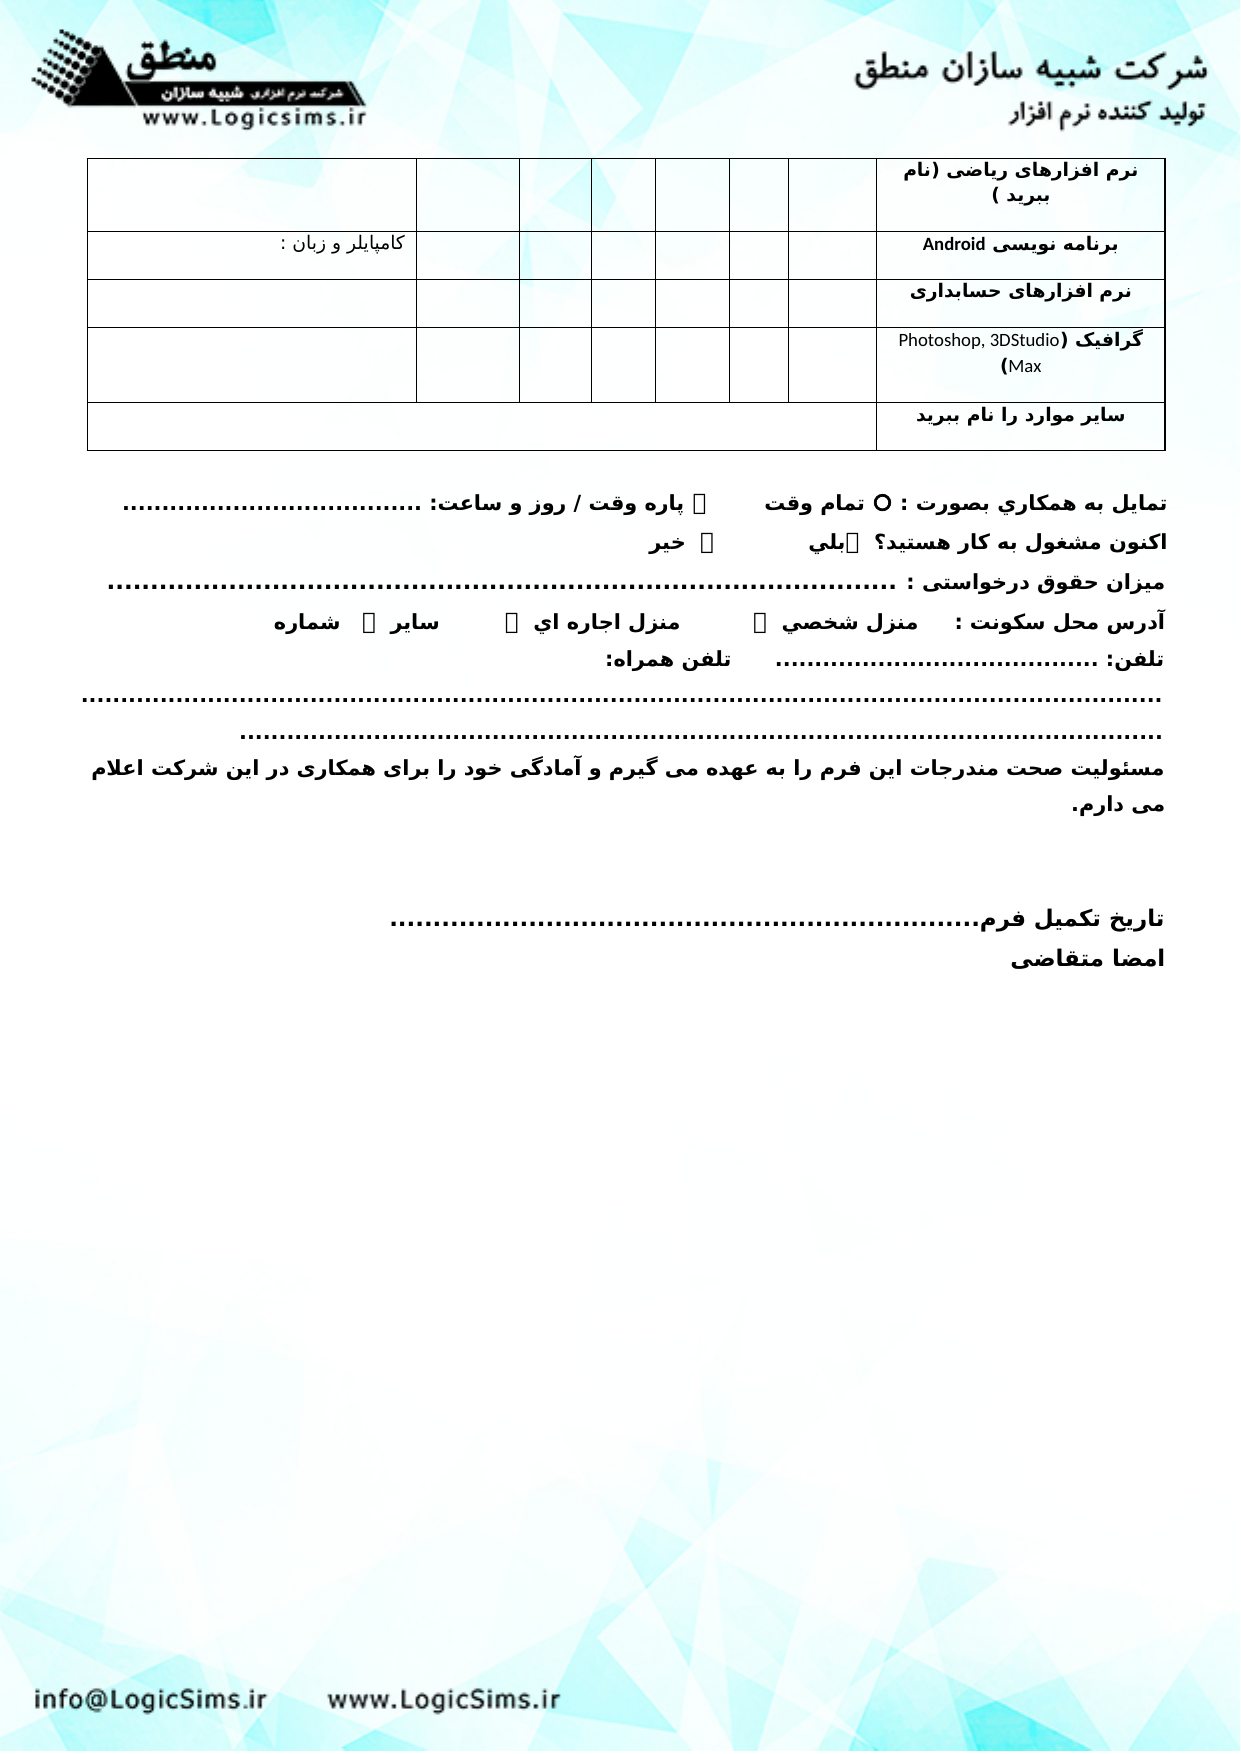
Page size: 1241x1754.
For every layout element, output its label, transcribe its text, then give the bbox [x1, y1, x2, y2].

table_cell [88, 403, 876, 450]
table_cell [789, 280, 876, 327]
table_cell [417, 232, 519, 279]
table_cell [520, 328, 591, 402]
text میزان حقوق درخواستی : ........................................................................................... [0, 568, 1165, 595]
table_cell [656, 159, 729, 231]
table_cell نرم افزارهای ریاضی (نام ببريد ) [877, 159, 1164, 231]
table_cell [789, 159, 876, 231]
table_cell [88, 280, 416, 327]
table_cell [789, 328, 876, 402]
table_cell [656, 280, 729, 327]
table_cell [730, 232, 788, 279]
table_cell نرم افزارهای حسابداری [877, 280, 1164, 327]
table_cell [730, 159, 788, 231]
table_cell [592, 159, 655, 231]
text .............................................................................................................................................................................................................................................................. [75, 683, 1165, 744]
table_cell [417, 280, 519, 327]
text آدرس محل سکونت : منزل شخصي منزل اجاره اي ساير شماره تلفن: ......................................... تلفن همراه: [75, 608, 1165, 671]
table_cell ساير موارد را نام ببريد [877, 403, 1164, 450]
table_cell کامپایلر و زبان : [88, 232, 416, 279]
table_cell [730, 328, 788, 402]
table_cell [656, 232, 729, 279]
table_cell [417, 328, 519, 402]
table_cell [88, 328, 416, 402]
table_cell گرافيک (Photoshop, 3DStudio Max) [877, 328, 1164, 402]
table_cell [730, 280, 788, 327]
table_cell [520, 280, 591, 327]
table_cell [592, 232, 655, 279]
table_cell برنامه نویسی Android [877, 232, 1164, 279]
text تاریخ تکمیل فرم.................................................................... امضا متقاضی [75, 905, 1165, 972]
table_cell [592, 328, 655, 402]
picture [0, 0, 1241, 1751]
table_cell [417, 159, 519, 231]
table_cell [88, 159, 416, 231]
table_cell [520, 232, 591, 279]
table_cell [520, 159, 591, 231]
table_cell [789, 232, 876, 279]
table_cell [656, 328, 729, 402]
text مسئولیت صحت مندرجات این فرم را به عهده می گیرم و آمادگی خود را برای همکاری در این شرکت اعلام می دارم. [75, 756, 1165, 817]
text تمايل به همكاري بصورت : تمام وقت پاره وقت / روز و ساعت: ...................................... اکنون مشغول به کار هستید؟ بلي خير [75, 489, 1168, 555]
table_cell [592, 280, 655, 327]
